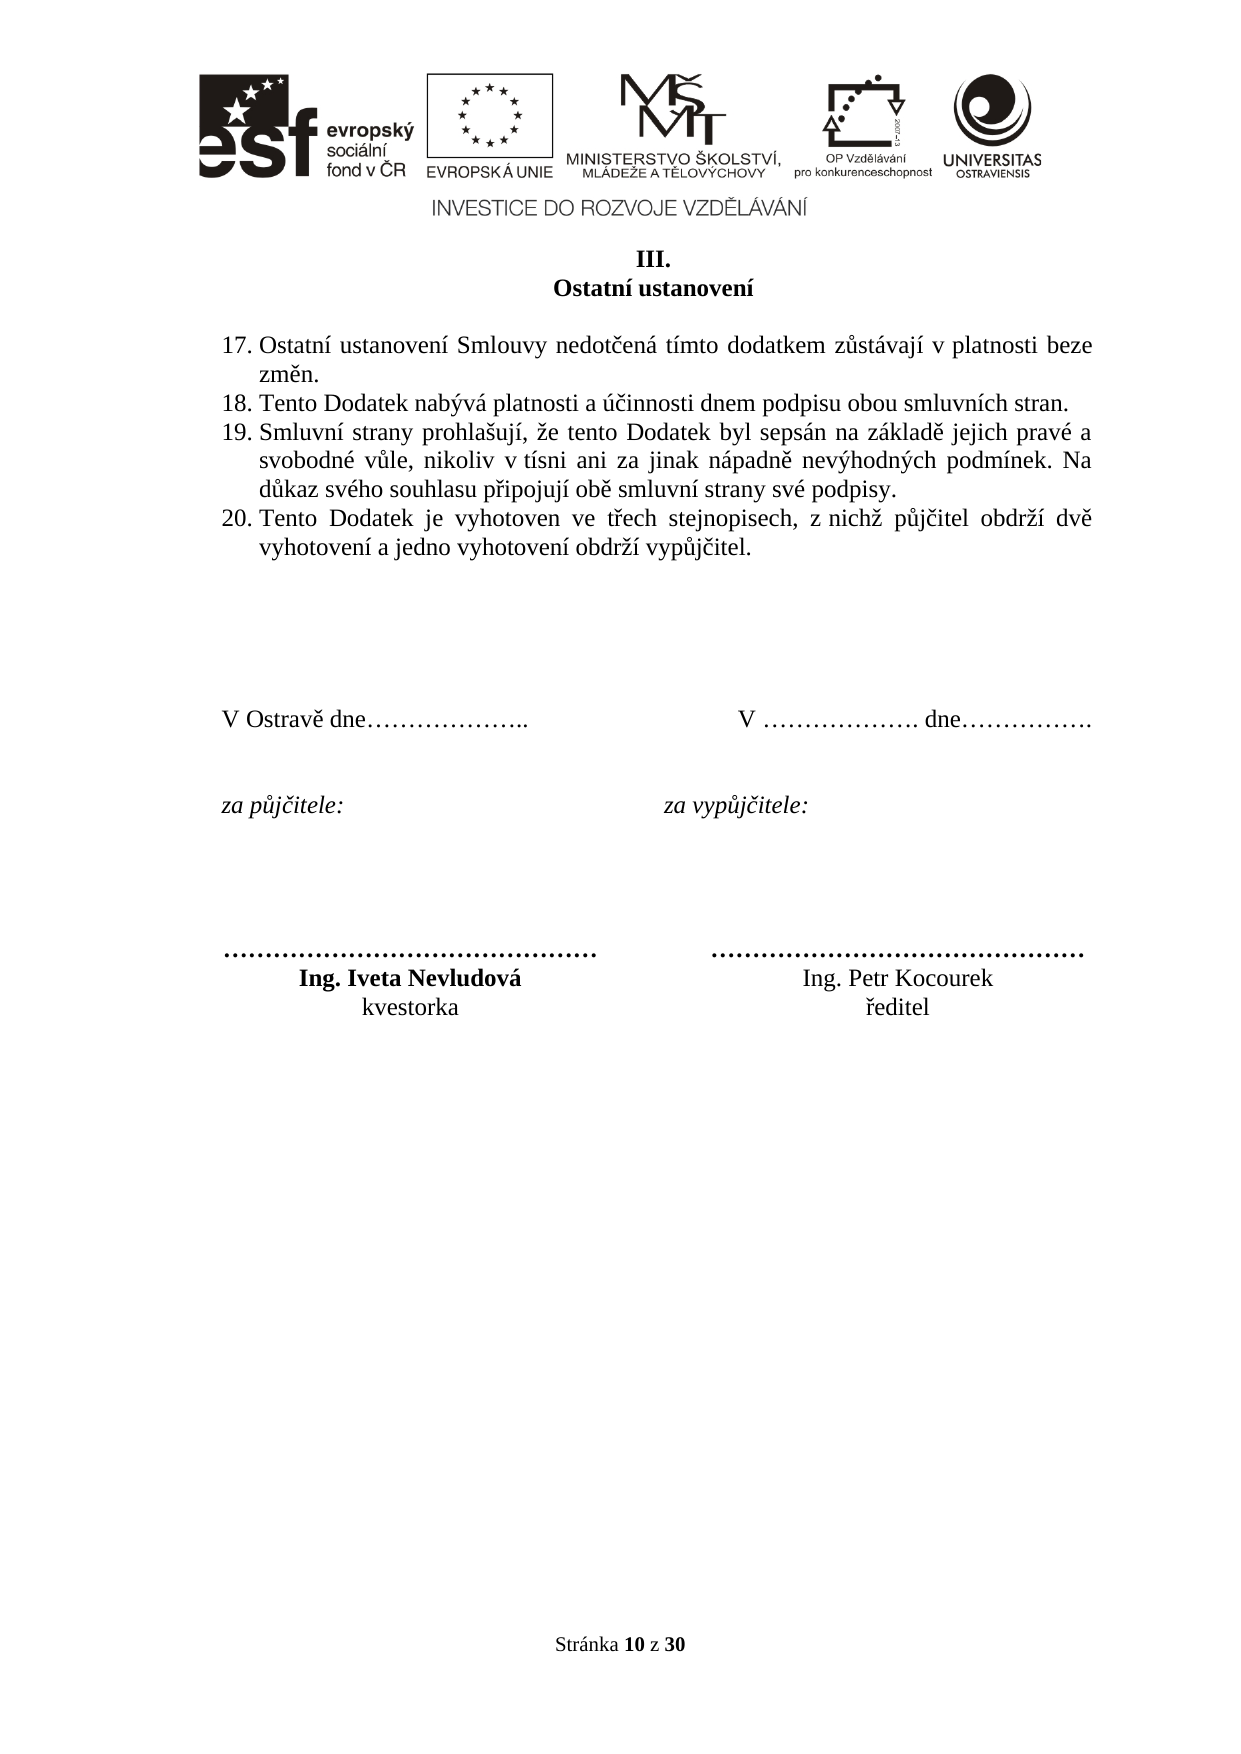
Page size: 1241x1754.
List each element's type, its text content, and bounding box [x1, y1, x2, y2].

picture [199, 73, 1042, 216]
text III. [221, 244, 1085, 273]
text V Ostravě dne……………….. V ………………. dne……………. [221, 704, 1092, 733]
text za půjčitele: za vypůjčitele: [221, 790, 1092, 819]
text kvestorka ředitel [221, 992, 1092, 1020]
text Ostatní ustanovení [221, 273, 1085, 302]
list Smluvní strany prohlašují, že tento Dodatek byl sepsán na základě jejich pravé a svobodné vůle, nikoliv v tísni ani za jinak nápadně nevýhodných podmínek. Na důkaz svého souhlasu připojují obě smluvní strany své podpisy. [221, 417, 1092, 503]
text Ing. Iveta Nevludová Ing. Petr Kocourek [221, 963, 1092, 992]
text ……………………………………… ……………………………………… [221, 934, 1092, 963]
list Ostatní ustanovení Smlouvy nedotčená tímto dodatkem zůstávají v platnosti beze změn. [221, 330, 1092, 388]
list Tento Dodatek nabývá platnosti a účinnosti dnem podpisu obou smluvních stran. [221, 388, 1092, 417]
list Tento Dodatek je vyhotoven ve třech stejnopisech, z nichž půjčitel obdrží dvě vyhotovení a jedno vyhotovení obdrží vypůjčitel. [221, 503, 1092, 560]
